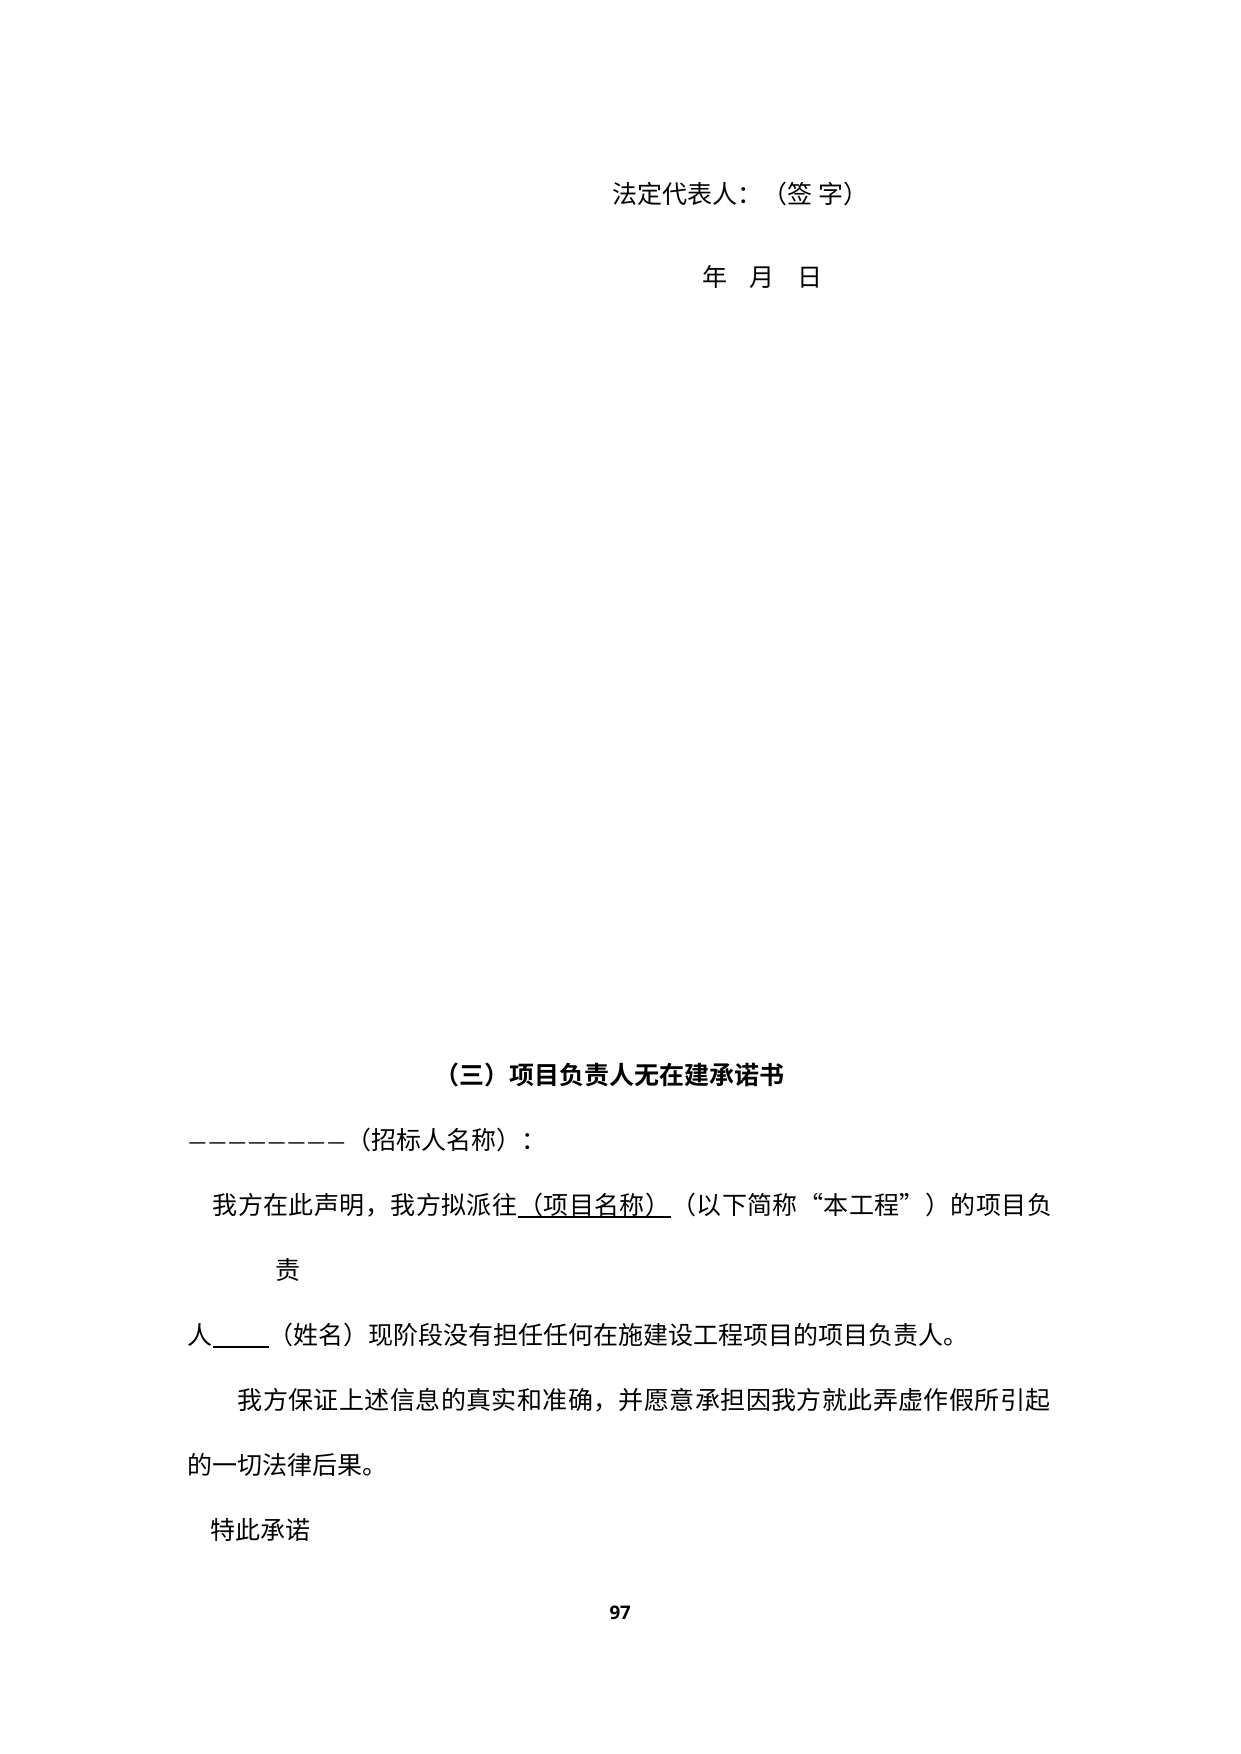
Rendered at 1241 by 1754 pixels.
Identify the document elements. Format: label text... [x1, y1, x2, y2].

text ————————（招标人名称）： [187, 1106, 1053, 1171]
text 法定代表人：（签 字） [238, 160, 990, 225]
text 年 月 日 [612, 243, 990, 308]
text 人 （姓名）现阶段没有担任任何在施建设工程项目的项目负责人。 [187, 1301, 1053, 1366]
text 我方在此声明，我方拟派往（项目名称）（以下简称“本工程”）的项目负责 [187, 1171, 1053, 1301]
text 特此承诺 [187, 1496, 1053, 1561]
text 我方保证上述信息的真实和准确，并愿意承担因我方就此弄虚作假所引起的一切法律后果。 [187, 1366, 1053, 1496]
text （三）项目负责人无在建承诺书 [187, 1041, 1053, 1106]
